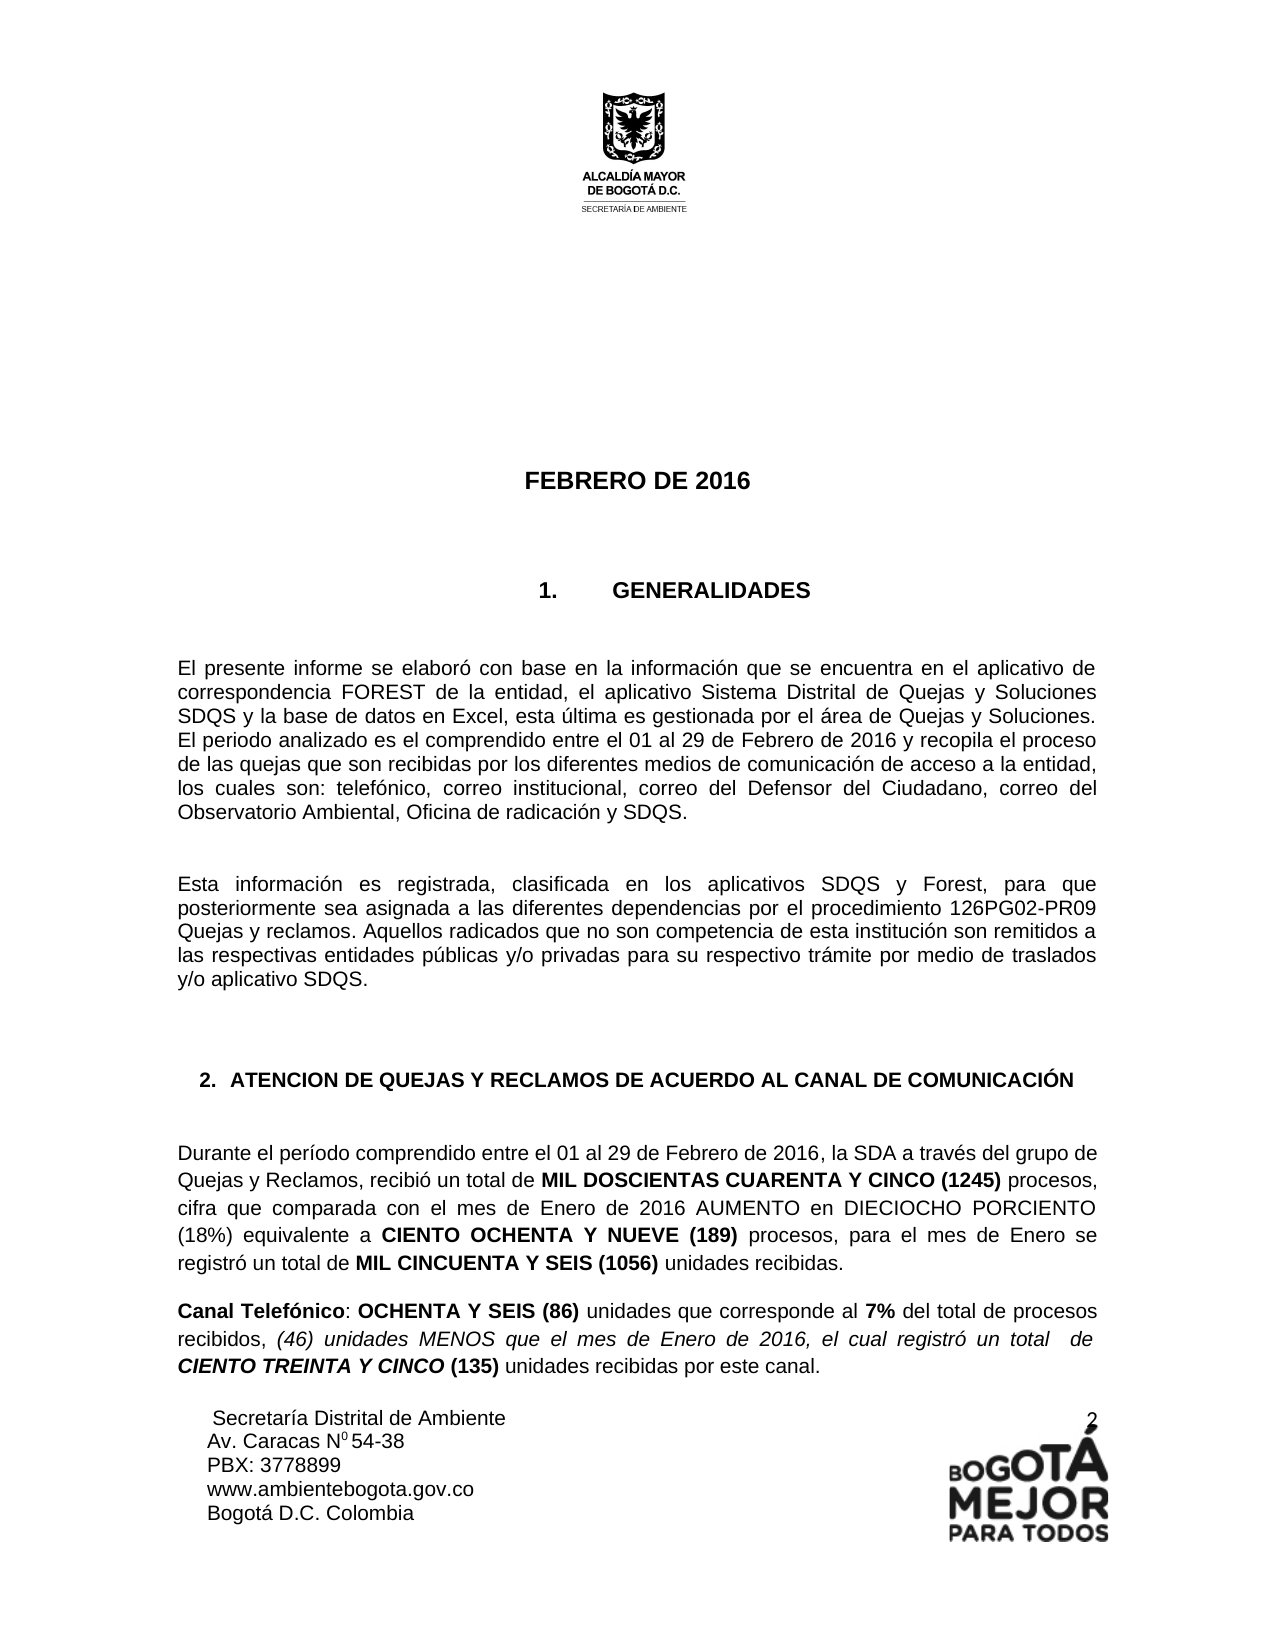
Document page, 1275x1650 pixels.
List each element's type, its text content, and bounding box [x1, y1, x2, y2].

text Canal Telefónico: OCHENTA Y SEIS (86) unidades que corresponde al 7% del total de procesos recibidos, (46) unidades MENOS que el mes de Enero de 2016, el cual registró un total de CIENTO TREINTA Y CINCO (135) unidades recibidas por este canal. [177, 1299, 1098, 1378]
text Esta información es registrada, clasificada en los aplicativos SDQS y Forest, para que posteriormente sea asignada a las diferentes dependencias por el procedimiento 126PG02-PR09 Quejas y reclamos. Aquellos radicados que no son competencia de esta institución son remitidos a las respectivas entidades públicas y/o privadas para su respectivo trámite por medio de traslados y/o aplicativo SDQS. [177, 871, 1098, 991]
picture [0, 33, 1272, 223]
text El presente informe se elaboró con base en la información que se encuentra en el aplicativo de correspondencia FOREST de la entidad, el aplicativo Sistema Distrital de Quejas y Soluciones SDQS y la base de datos en Excel, esta última es gestionada por el área de Quejas y Soluciones. El periodo analizado es el comprendido entre el 01 al 29 de Febrero de 2016 y recopila el proceso de las quejas que son recibidas por los diferentes medios de comunicación de acceso a la entidad, los cuales son: telefónico, correo institucional, correo del Defensor del Ciudadano, correo del Observatorio Ambiental, Oficina de radicación y SDQS. [177, 656, 1098, 823]
list ATENCION DE QUEJAS Y RECLAMOS DE ACUERDO AL CANAL DE COMUNICACIÓN [162, 1068, 1098, 1092]
picture [949, 1424, 1109, 1542]
text Durante el período comprendido entre el 01 al 29 de Febrero de 2016, la SDA a través del grupo de Quejas y Reclamos, recibió un total de MIL DOSCIENTAS CUARENTA Y CINCO (1245) procesos, cifra que comparada con el mes de Enero de 2016 AUMENTO en DIECIOCHO PORCIENTO (18%) equivalente a CIENTO OCHENTA Y NUEVE (189) procesos, para el mes de Enero se registró un total de MIL CINCUENTA Y SEIS (1056) unidades recibidas. [177, 1141, 1098, 1274]
list GENERALIDADES [251, 577, 1098, 604]
text FEBRERO DE 2016 [177, 466, 1098, 495]
